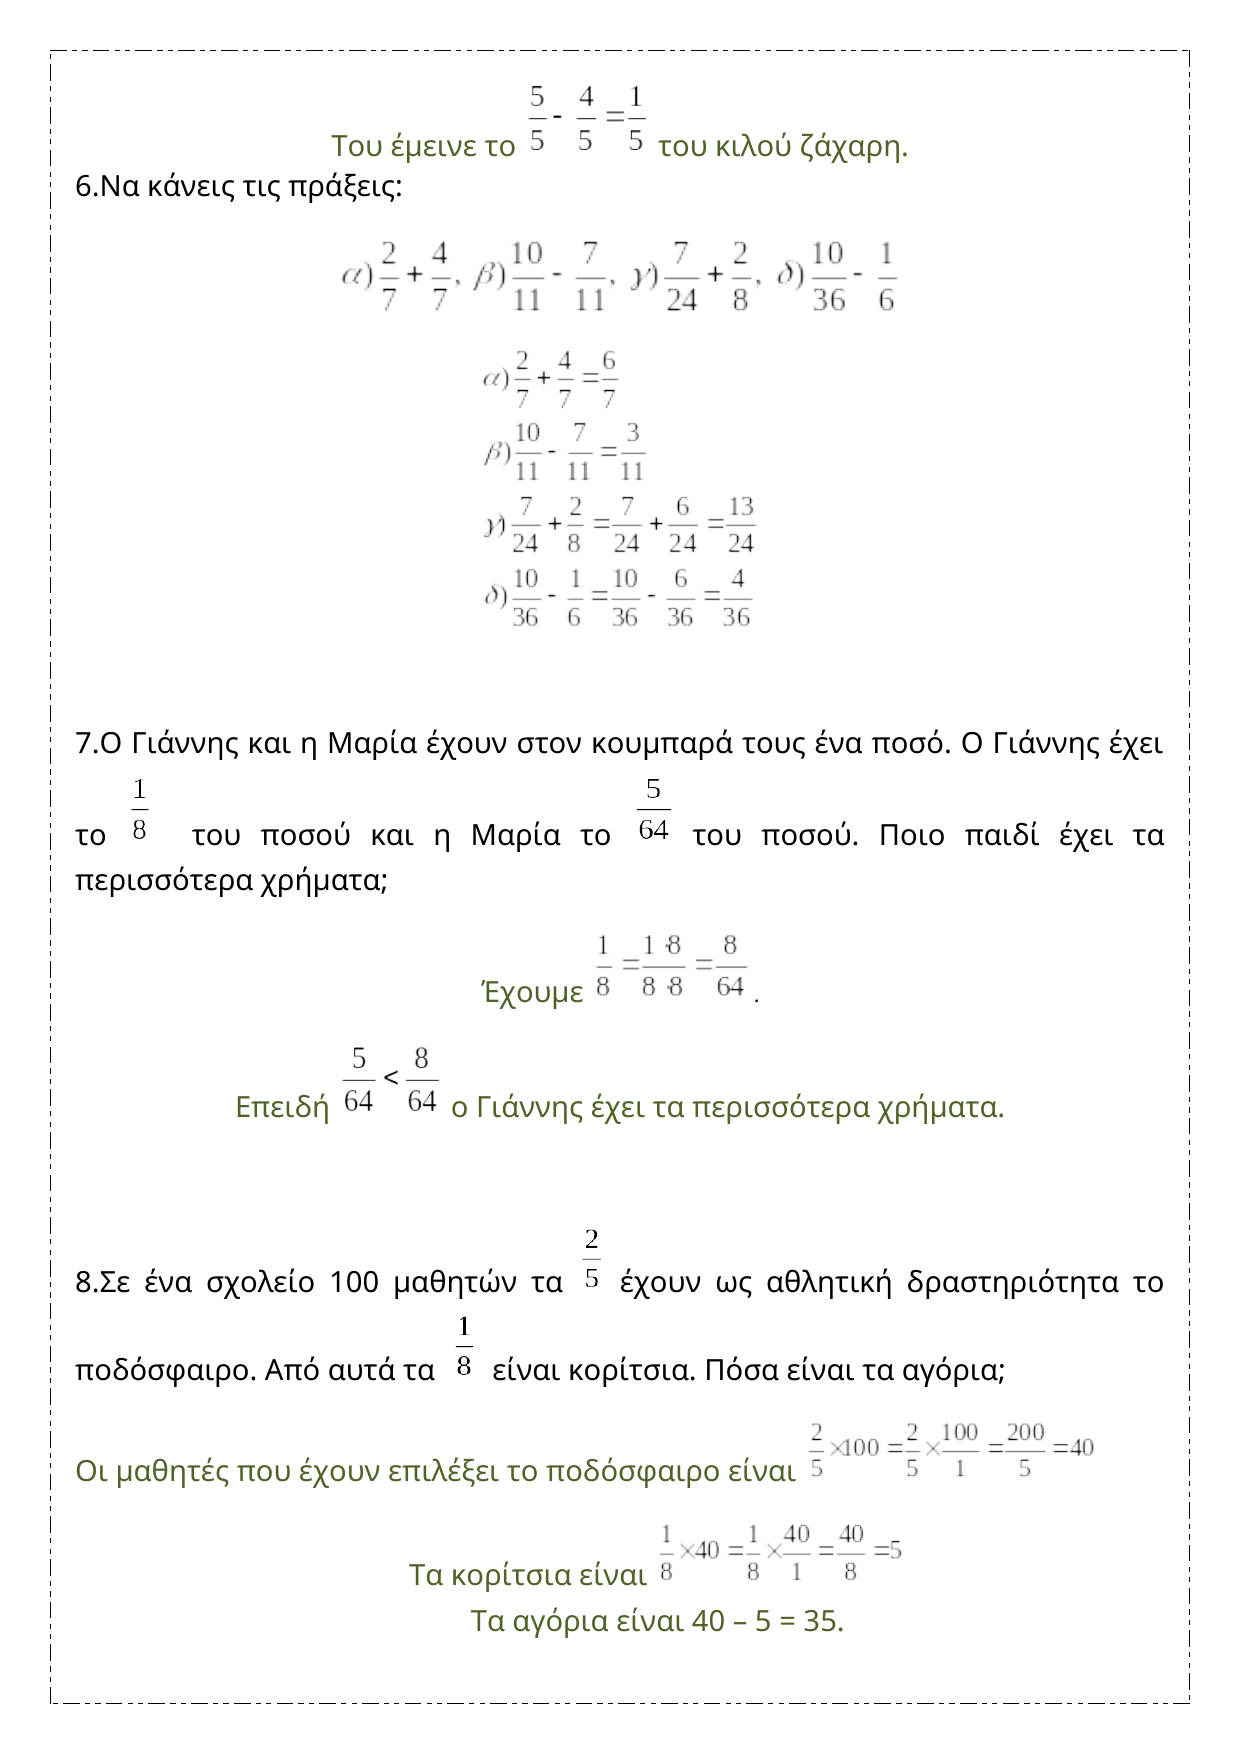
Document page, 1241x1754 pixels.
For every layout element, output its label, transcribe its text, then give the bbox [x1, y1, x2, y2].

text 8.Σε ένα σχολείο 100 μαθητών τα έχουν ως αθλητική δραστηριότητα το ποδόσφαιρο. Από αυτά τα είναι κορίτσια. Πόσα είναι τα αγόρια; [75, 1219, 1165, 1389]
list Τα αγόρια είναι 40 – 5 = 35. [150, 1600, 1165, 1640]
text 7.Ο Γιάννης και η Μαρία έχουν στον κουμπαρά τους ένα ποσό. Ο Γιάννης έχει το του ποσού και η Μαρία το του ποσού. Ποιο παιδί έχει τα περισσότερα χρήματα; [75, 723, 1165, 899]
list Τα κορίτσια είναι [150, 1517, 1165, 1594]
text Έχουμε . [75, 926, 1165, 1011]
text 6.Να κάνεις τις πράξεις: [75, 165, 1165, 204]
text Επειδή ο Γιάννης έχει τα περισσότερα χρήματα. [75, 1038, 1165, 1126]
text Οι μαθητές που έχουν επιλέξει το ποδόσφαιρο είναι [75, 1416, 1165, 1490]
text Του έμεινε το του κιλού ζάχαρη. [75, 75, 1165, 165]
